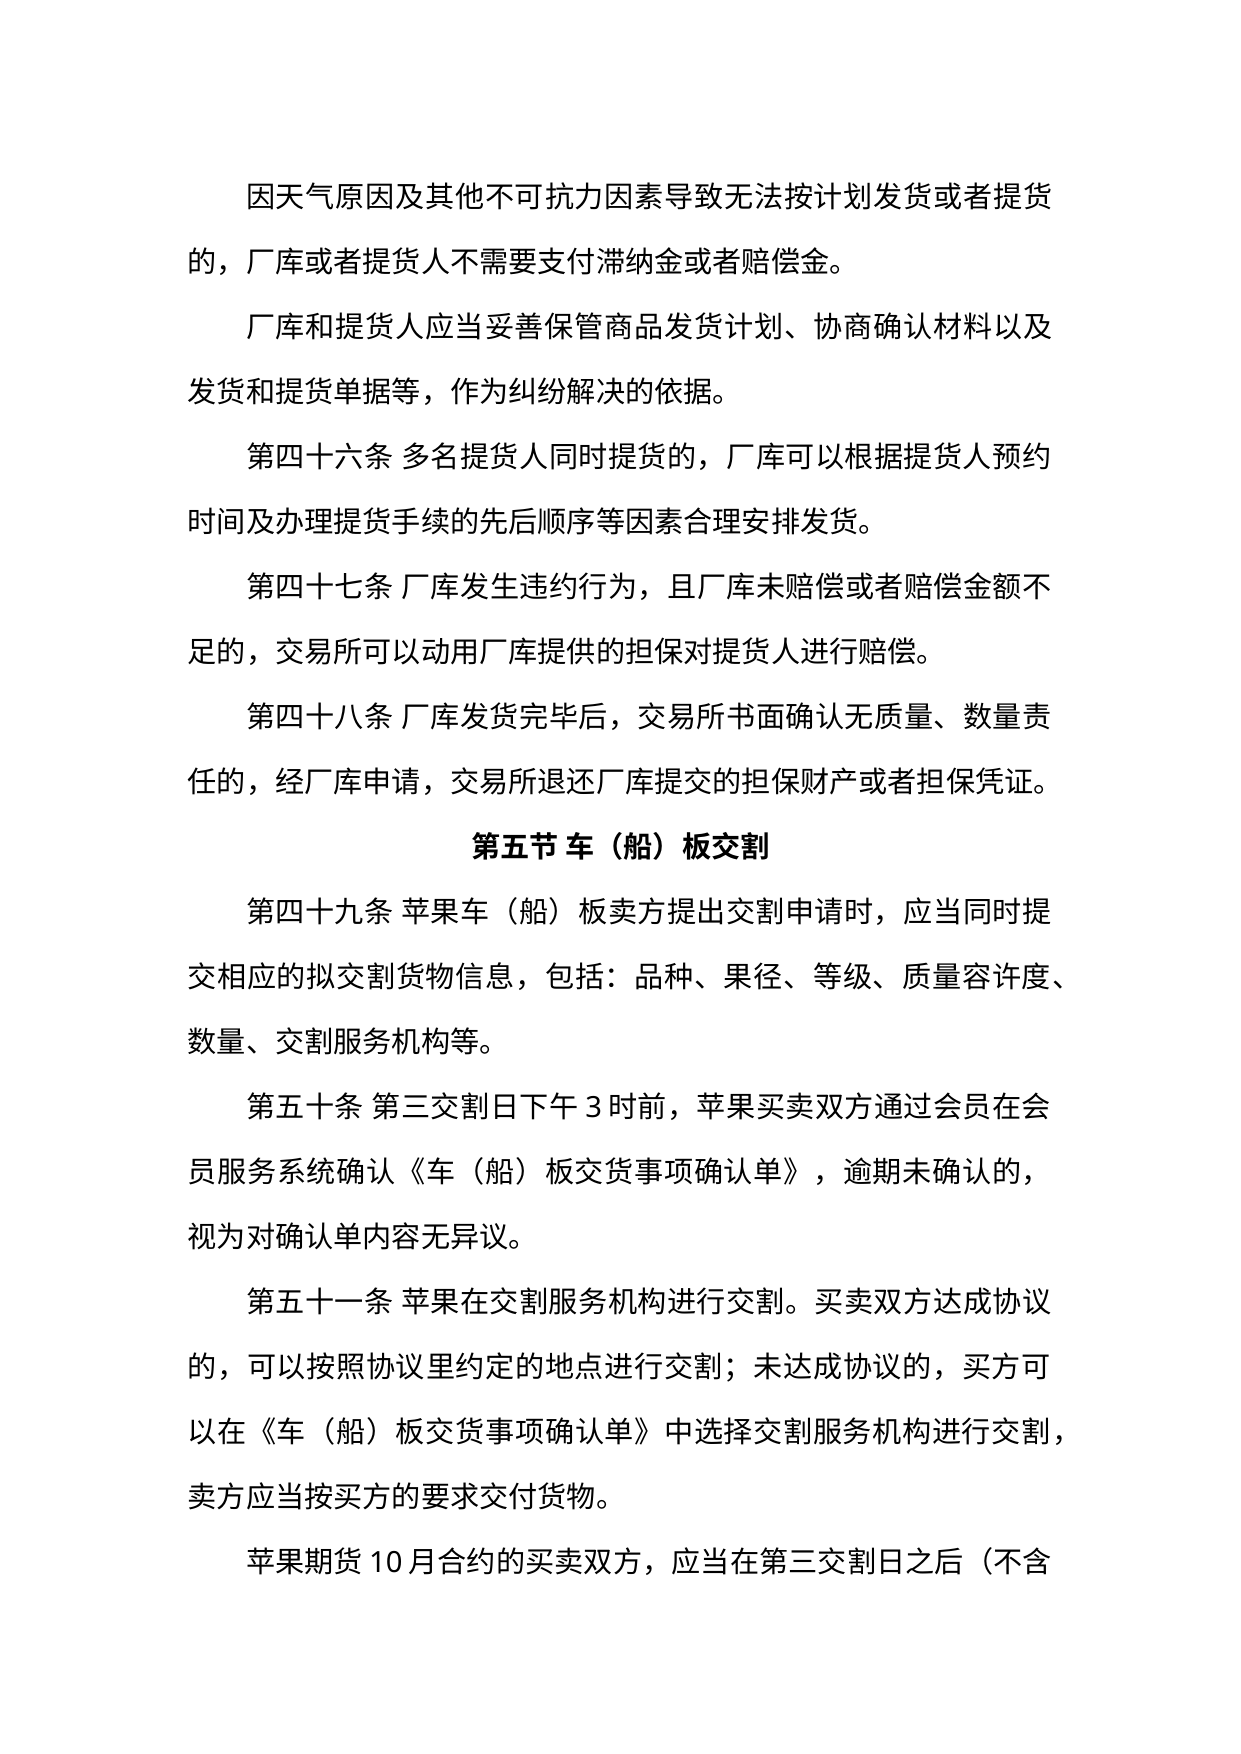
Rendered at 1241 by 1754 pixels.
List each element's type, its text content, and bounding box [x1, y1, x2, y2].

text 因天气原因及其他不可抗力因素导致无法按计划发货或者提货的，厂库或者提货人不需要支付滞纳金或者赔偿金。 [187, 162, 1053, 292]
text 第四十六条 多名提货人同时提货的，厂库可以根据提货人预约时间及办理提货手续的先后顺序等因素合理安排发货。 [187, 422, 1053, 552]
text 第四十七条 厂库发生违约行为，且厂库未赔偿或者赔偿金额不足的，交易所可以动用厂库提供的担保对提货人进行赔偿。 [187, 552, 1053, 682]
text 第四十九条 苹果车（船）板卖方提出交割申请时，应当同时提交相应的拟交割货物信息，包括：品种、果径、等级、质量容许度、数量、交割服务机构等。 [187, 877, 1053, 1072]
text 第四十八条 厂库发货完毕后，交易所书面确认无质量、数量责任的，经厂库申请，交易所退还厂库提交的担保财产或者担保凭证。 [187, 682, 1053, 812]
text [187, 1527, 1053, 1592]
text 第五节 车（船）板交割 [187, 812, 1053, 877]
text 第五十条 第三交割日下午3时前，苹果买卖双方通过会员在会员服务系统确认《车（船）板交货事项确认单》，逾期未确认的，视为对确认单内容无异议。 [187, 1072, 1053, 1267]
text 第五十一条 苹果在交割服务机构进行交割。买卖双方达成协议的，可以按照协议里约定的地点进行交割；未达成协议的，买方可以在《车（船）板交货事项确认单》中选择交割服务机构进行交割，卖方应当按买方的要求交付货物。 [187, 1267, 1053, 1527]
text 厂库和提货人应当妥善保管商品发货计划、协商确认材料以及发货和提货单据等，作为纠纷解决的依据。 [187, 292, 1053, 422]
